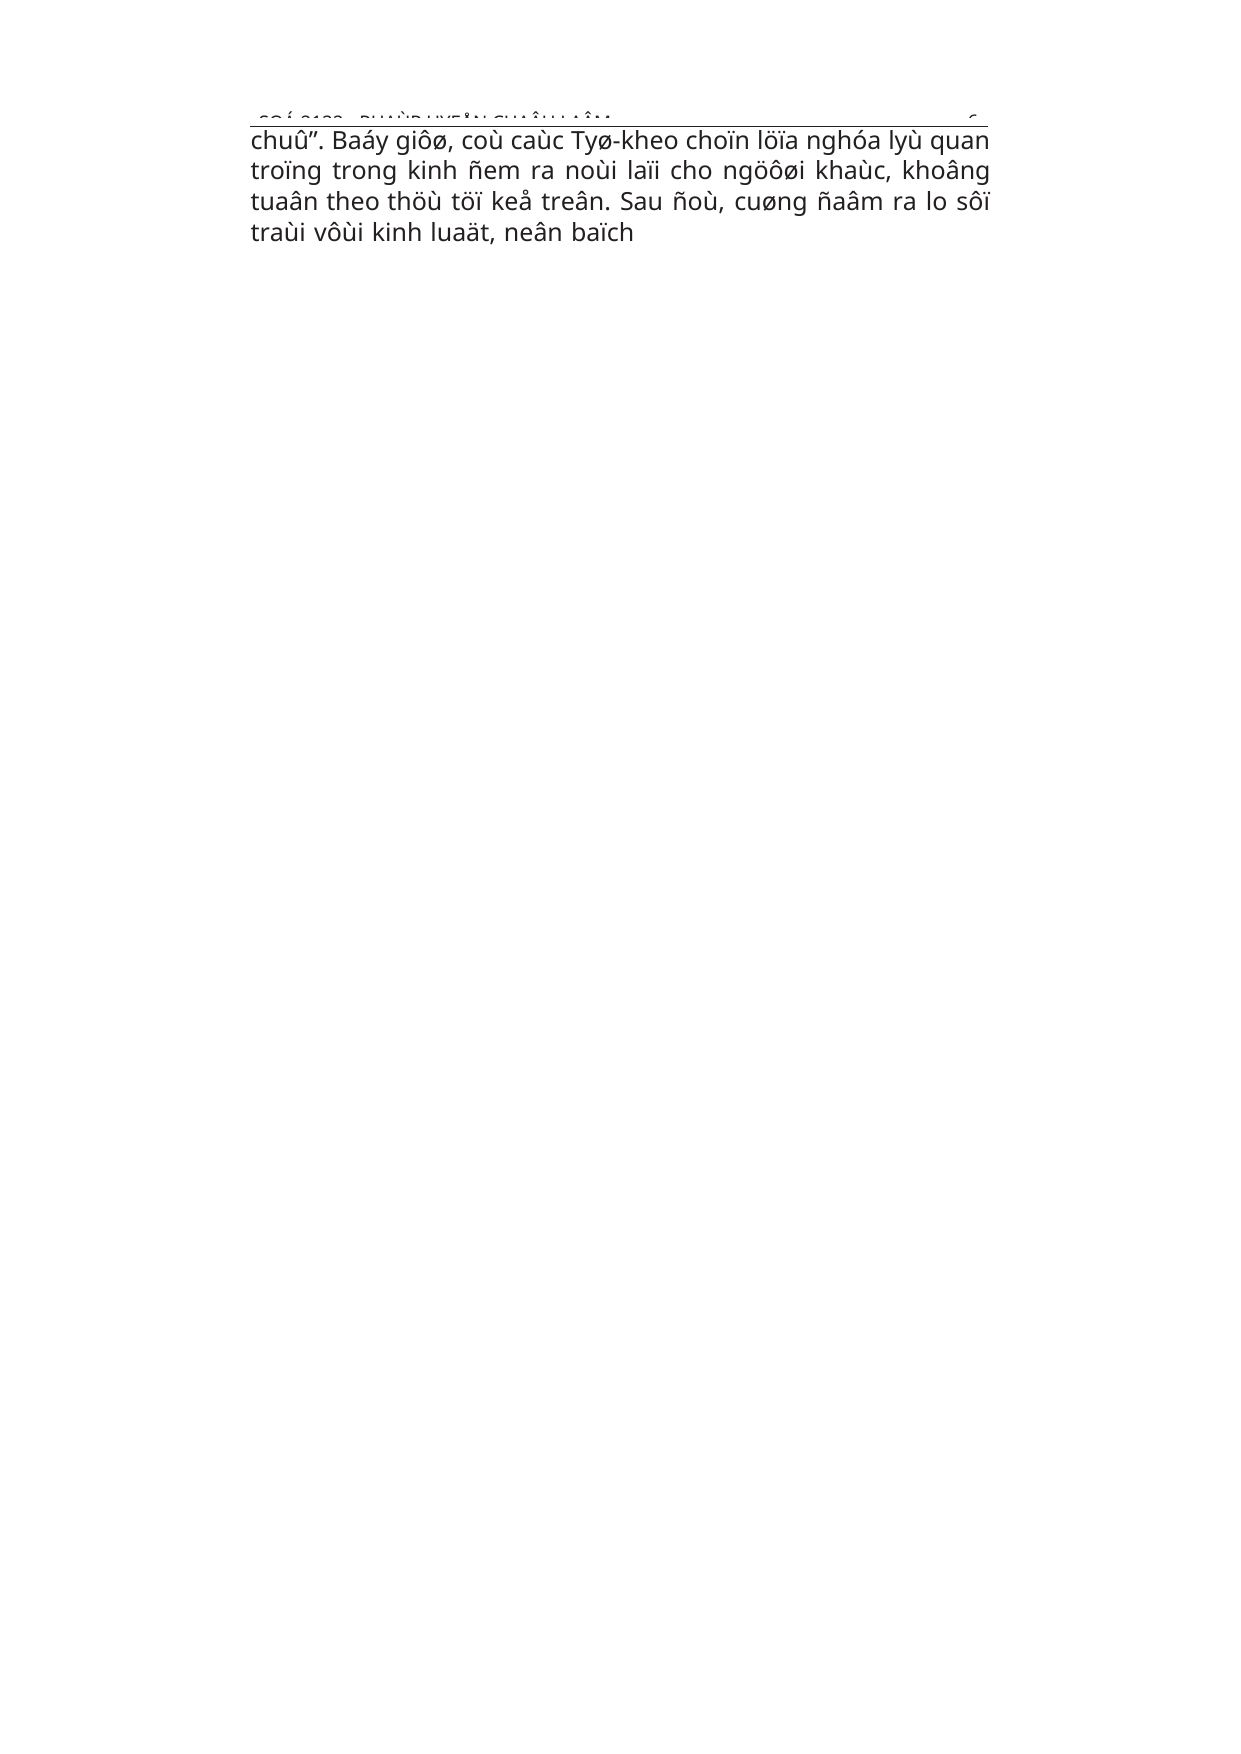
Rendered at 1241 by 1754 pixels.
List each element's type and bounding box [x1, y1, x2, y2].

text [250, 125, 990, 249]
